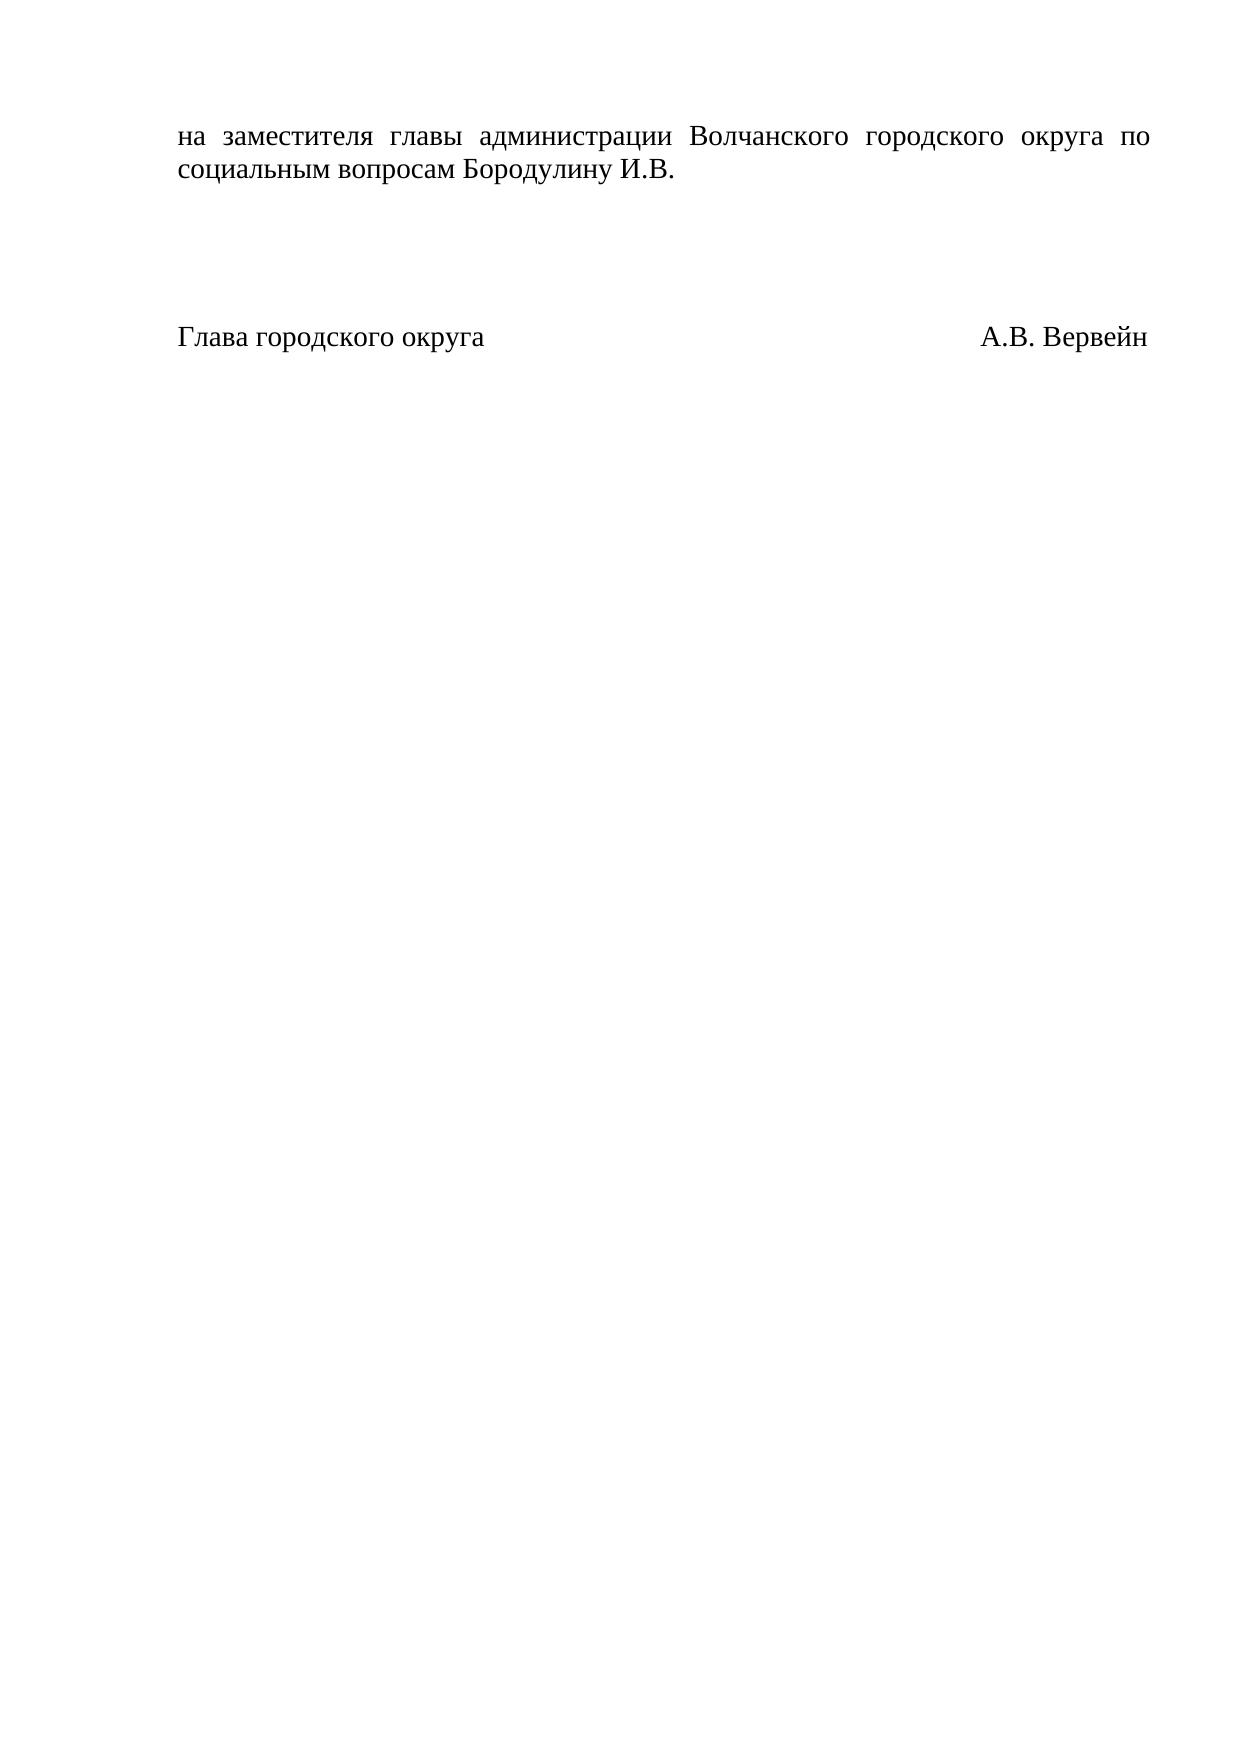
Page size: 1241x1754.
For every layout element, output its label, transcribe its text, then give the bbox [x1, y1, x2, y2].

text на заместителя главы администрации Волчанского городского округа по социальным вопросам Бородулину И.В. [177, 118, 1152, 185]
text Глава городского округа А.В. Вервейн [177, 319, 1152, 353]
